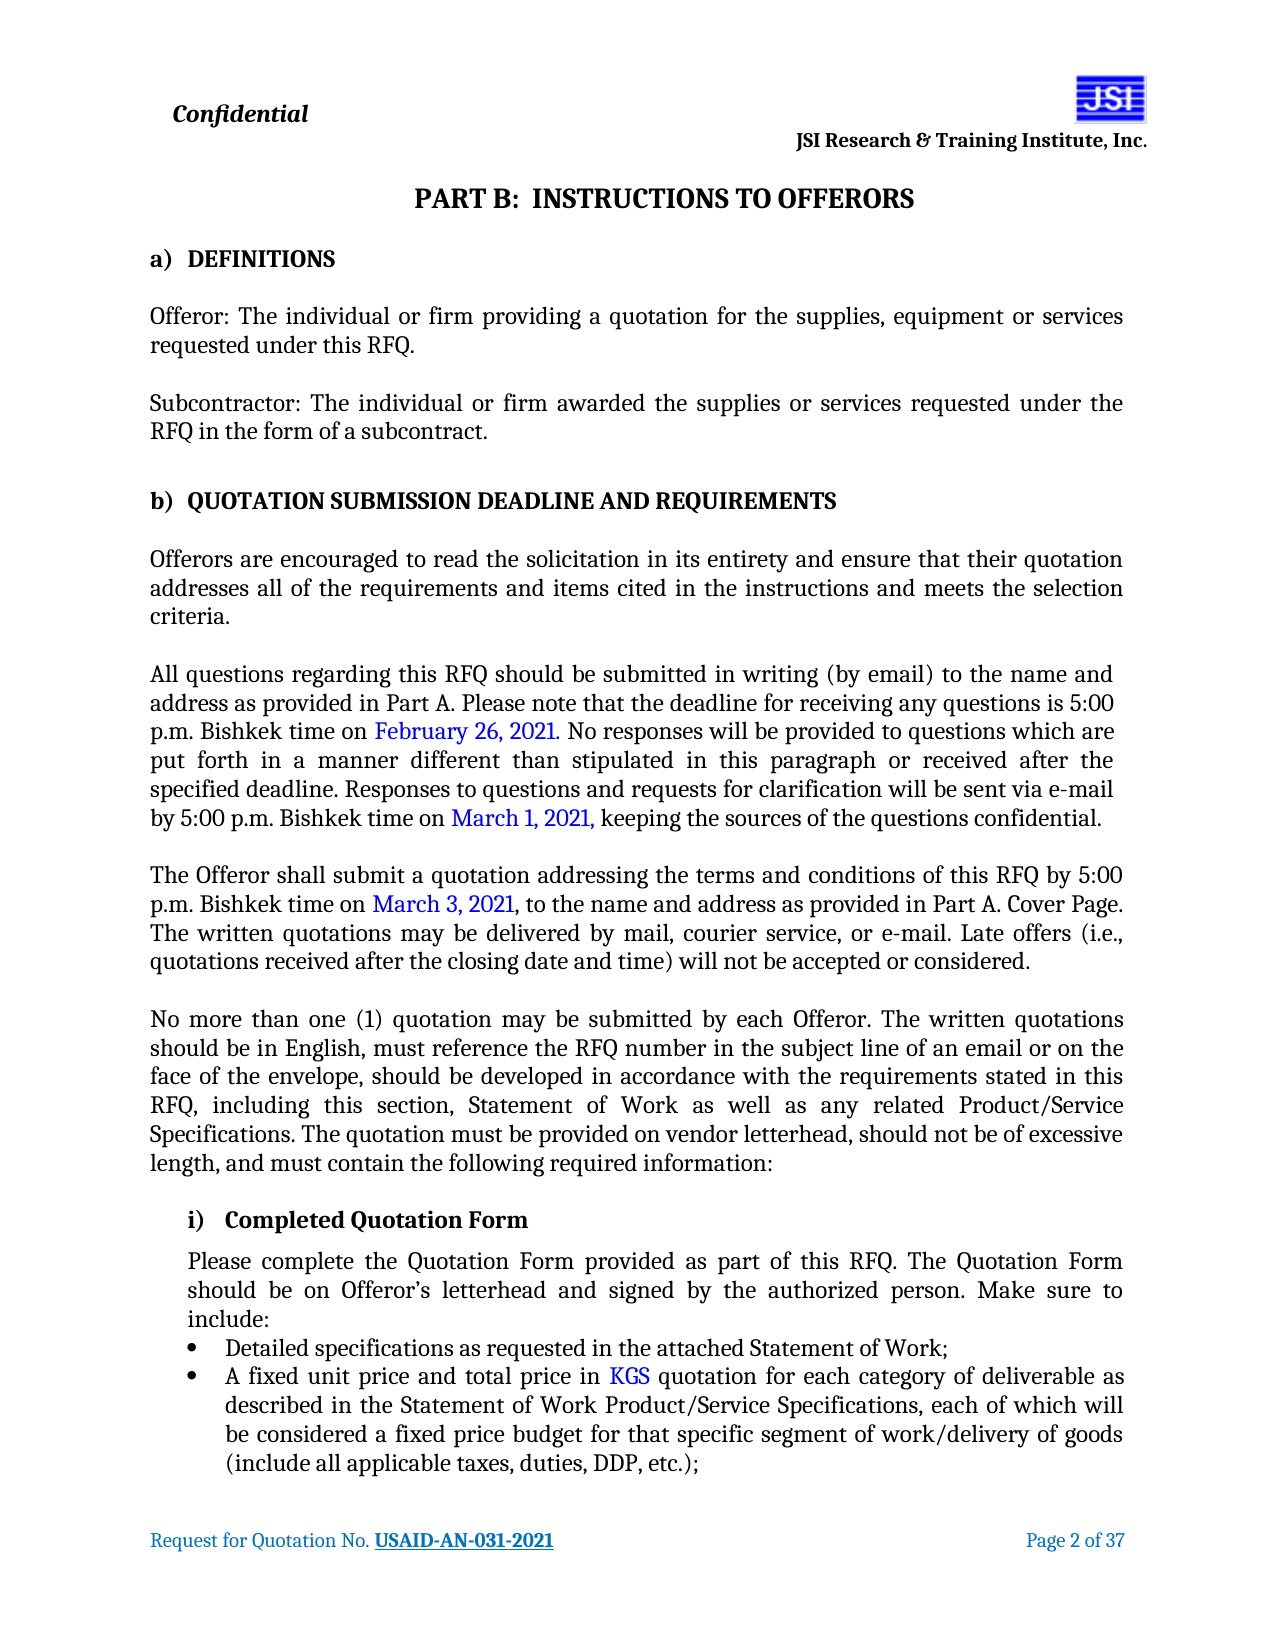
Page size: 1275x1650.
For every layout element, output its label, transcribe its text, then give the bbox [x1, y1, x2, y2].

text No more than one (1) quotation may be submitted by each Offeror. The written quotations should be in English, must reference the RFQ number in the subject line of an email or on the face of the envelope, should be developed in accordance with the requirements stated in this RFQ, including this section, Statement of Work as well as any related Product/Service Specifications. The quotation must be provided on vendor letterhead, should not be of excessive length, and must contain the following required information: [150, 1005, 1125, 1177]
picture [1074, 75, 1148, 125]
text The Offeror shall submit a quotation addressing the terms and conditions of this RFQ by 5:00 p.m. Bishkek time on March 3, 2021, to the name and address as provided in Part A. Cover Page. The written quotations may be delivered by mail, courier service, or e-mail. Late offers (i.e., quotations received after the closing date and time) will not be accepted or considered. [150, 861, 1125, 976]
subtitle DEFINITIONS [150, 245, 1125, 273]
text Please complete the Quotation Form provided as part of this RFQ. The Quotation Form should be on Offeror’s letterhead and signed by the authorized person. Make sure to include: [187, 1247, 1125, 1333]
text Offerors are encouraged to read the solicitation in its entirety and ensure that their quotation addresses all of the requirements and items cited in the instructions and meets the selection criteria. [150, 545, 1125, 631]
text All questions regarding this RFQ should be submitted in writing (by email) to the name and address as provided in Part A. Please note that the deadline for receiving any questions is 5:00 p.m. Bishkek time on February 26, 2021. No responses will be provided to questions which are put forth in a manner different than stipulated in this paragraph or received after the specified deadline. Responses to questions and requests for clarification will be sent via e-mail by 5:00 p.m. Bishkek time on March 1, 2021, keeping the sources of the questions confidential. [150, 660, 1116, 832]
list A fixed unit price and total price in KGS quotation for each category of deliverable as described in the Statement of Work Product/Service Specifications, each of which will be considered a fixed price budget for that specific segment of work/delivery of goods (include all applicable taxes, duties, DDP, etc.); [187, 1362, 1125, 1477]
subtitle QUOTATION SUBMISSION DEADLINE AND REQUIREMENTS [150, 487, 1125, 516]
text Offeror: The individual or firm providing a quotation for the supplies, equipment or services requested under this RFQ. [150, 302, 1125, 360]
subtitle Completed Quotation Form [187, 1206, 1125, 1235]
list Detailed specifications as requested in the attached Statement of Work; [187, 1333, 1125, 1362]
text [150, 182, 1125, 216]
text Subcontractor: The individual or firm awarded the supplies or services requested under the RFQ in the form of a subcontract. [150, 388, 1125, 446]
